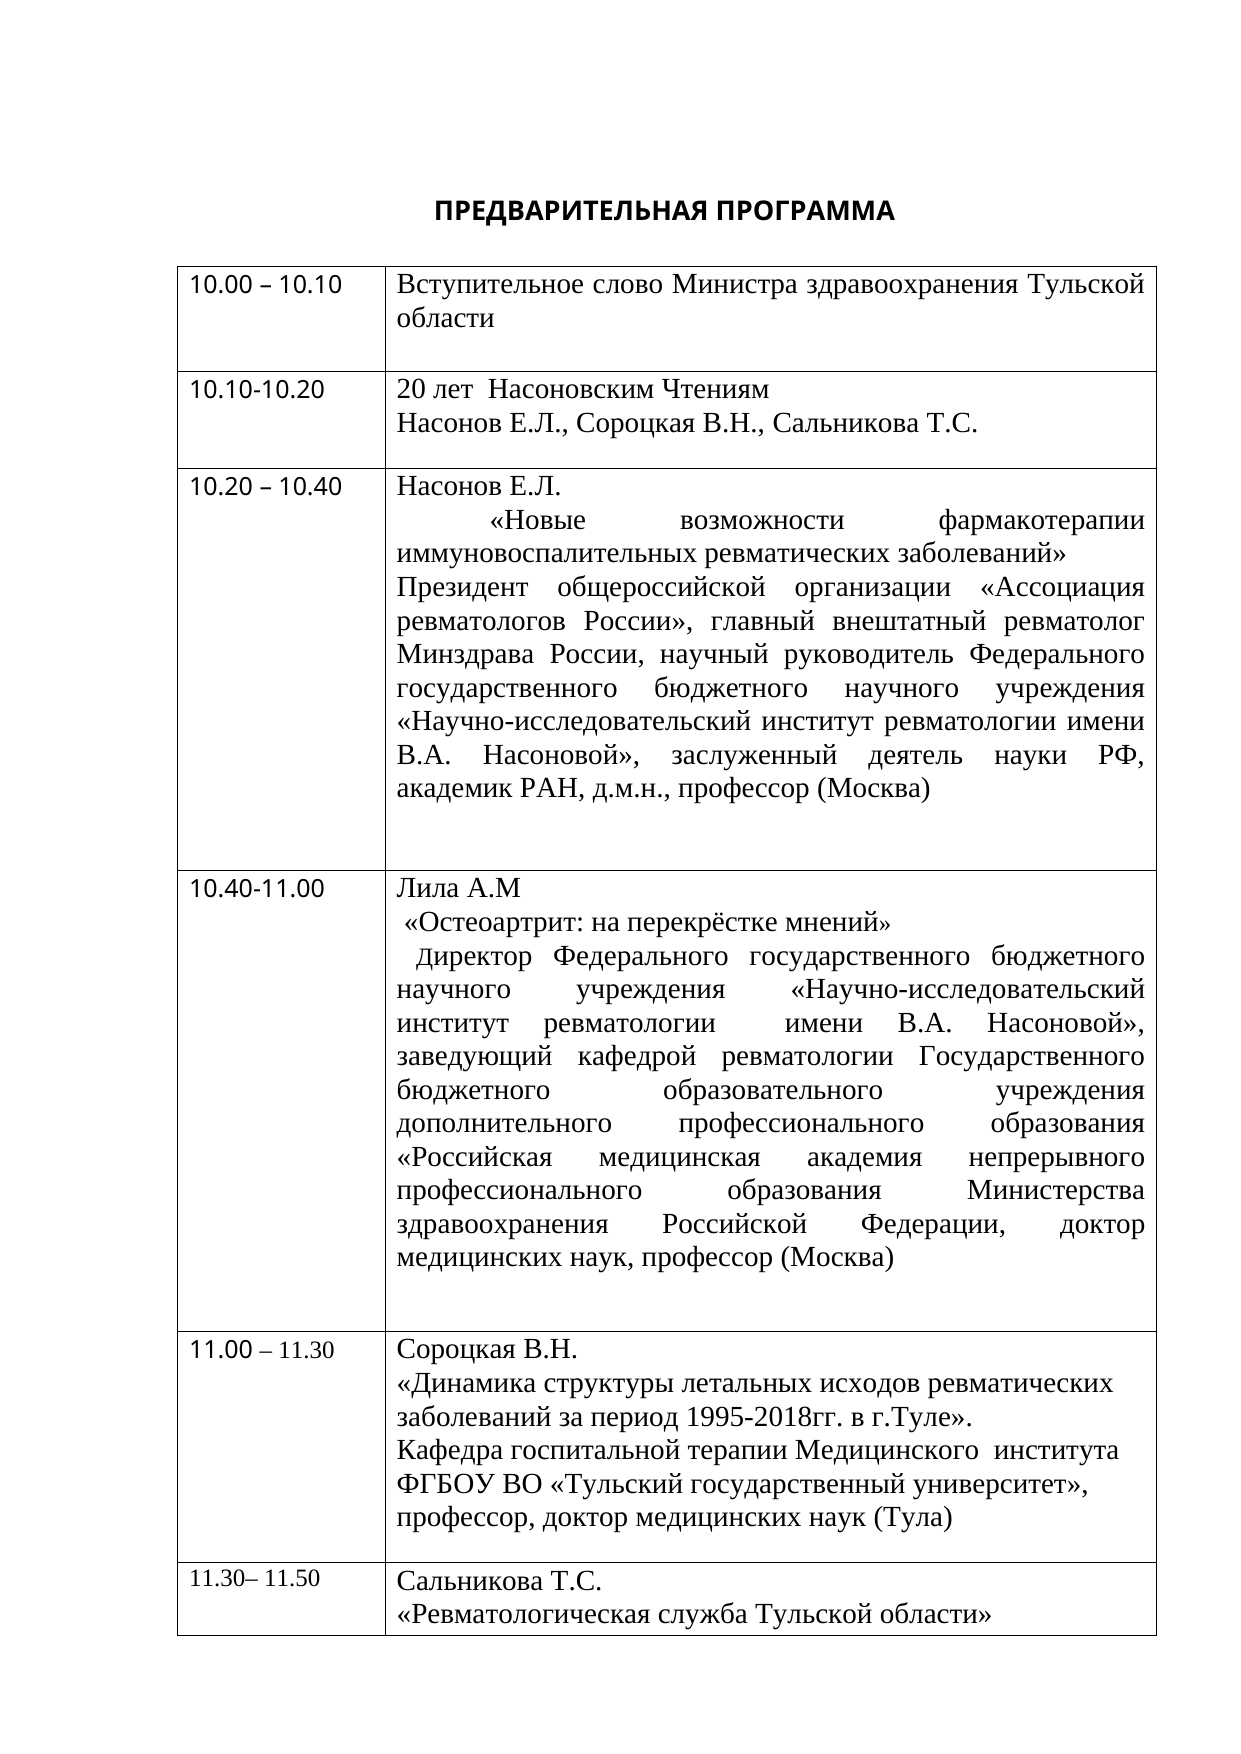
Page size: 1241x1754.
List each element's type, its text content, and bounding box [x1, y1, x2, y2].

table_cell 20 лет Насоновским Чтениям Насонов Е.Л., Сороцкая В.Н., Сальникова Т.С. [386, 372, 1156, 467]
table_cell Сороцкая В.Н. «Динамика структуры летальных исходов ревматических заболеваний за период 1995-2018гг. в г.Туле». Кафедра госпитальной терапии Медицинского института ФГБОУ ВО «Тульский государственный университет», профессор, доктор медицинских наук (Тула) [386, 1332, 1156, 1562]
table_header Вступительное слово Министра здравоохранения Тульской области [386, 267, 1156, 371]
table_cell 11.00 – 11.30 [178, 1332, 385, 1562]
table_cell 10.20 – 10.40 [178, 469, 385, 869]
table_cell 11.30– 11.50 [178, 1563, 385, 1635]
table_cell 10.10-10.20 [178, 372, 385, 467]
text ПРЕДВАРИТЕЛЬНАЯ ПРОГРАММА [177, 192, 1152, 229]
table_cell 10.40-11.00 [178, 871, 385, 1331]
table_cell Лила А.М «Остеоартрит: на перекрёстке мнений» Директор Федерального государственного бюджетного научного учреждения «Научно-исследовательский институт ревматологии имени В.А. Насоновой», заведующий кафедрой ревматологии Государственного бюджетного образовательного учреждения дополнительного профессионального образования «Российская медицинская академия непрерывного профессионального образования Министерства здравоохранения Российской Федерации, доктор медицинских наук, профессор (Москва) [386, 871, 1156, 1331]
table_cell Насонов Е.Л. «Новые возможности фармакотерапии иммуновоспалительных ревматических заболеваний» Президент общероссийской организации «Ассоциация ревматологов России», главный внештатный ревматолог Минздрава России, научный руководитель Федерального государственного бюджетного научного учреждения «Научно-исследовательский институт ревматологии имени В.А. Насоновой», заслуженный деятель науки РФ, академик РАН, д.м.н., профессор (Москва) [386, 469, 1156, 869]
table_header 10.00 – 10.10 [178, 267, 385, 371]
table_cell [386, 1563, 1156, 1635]
